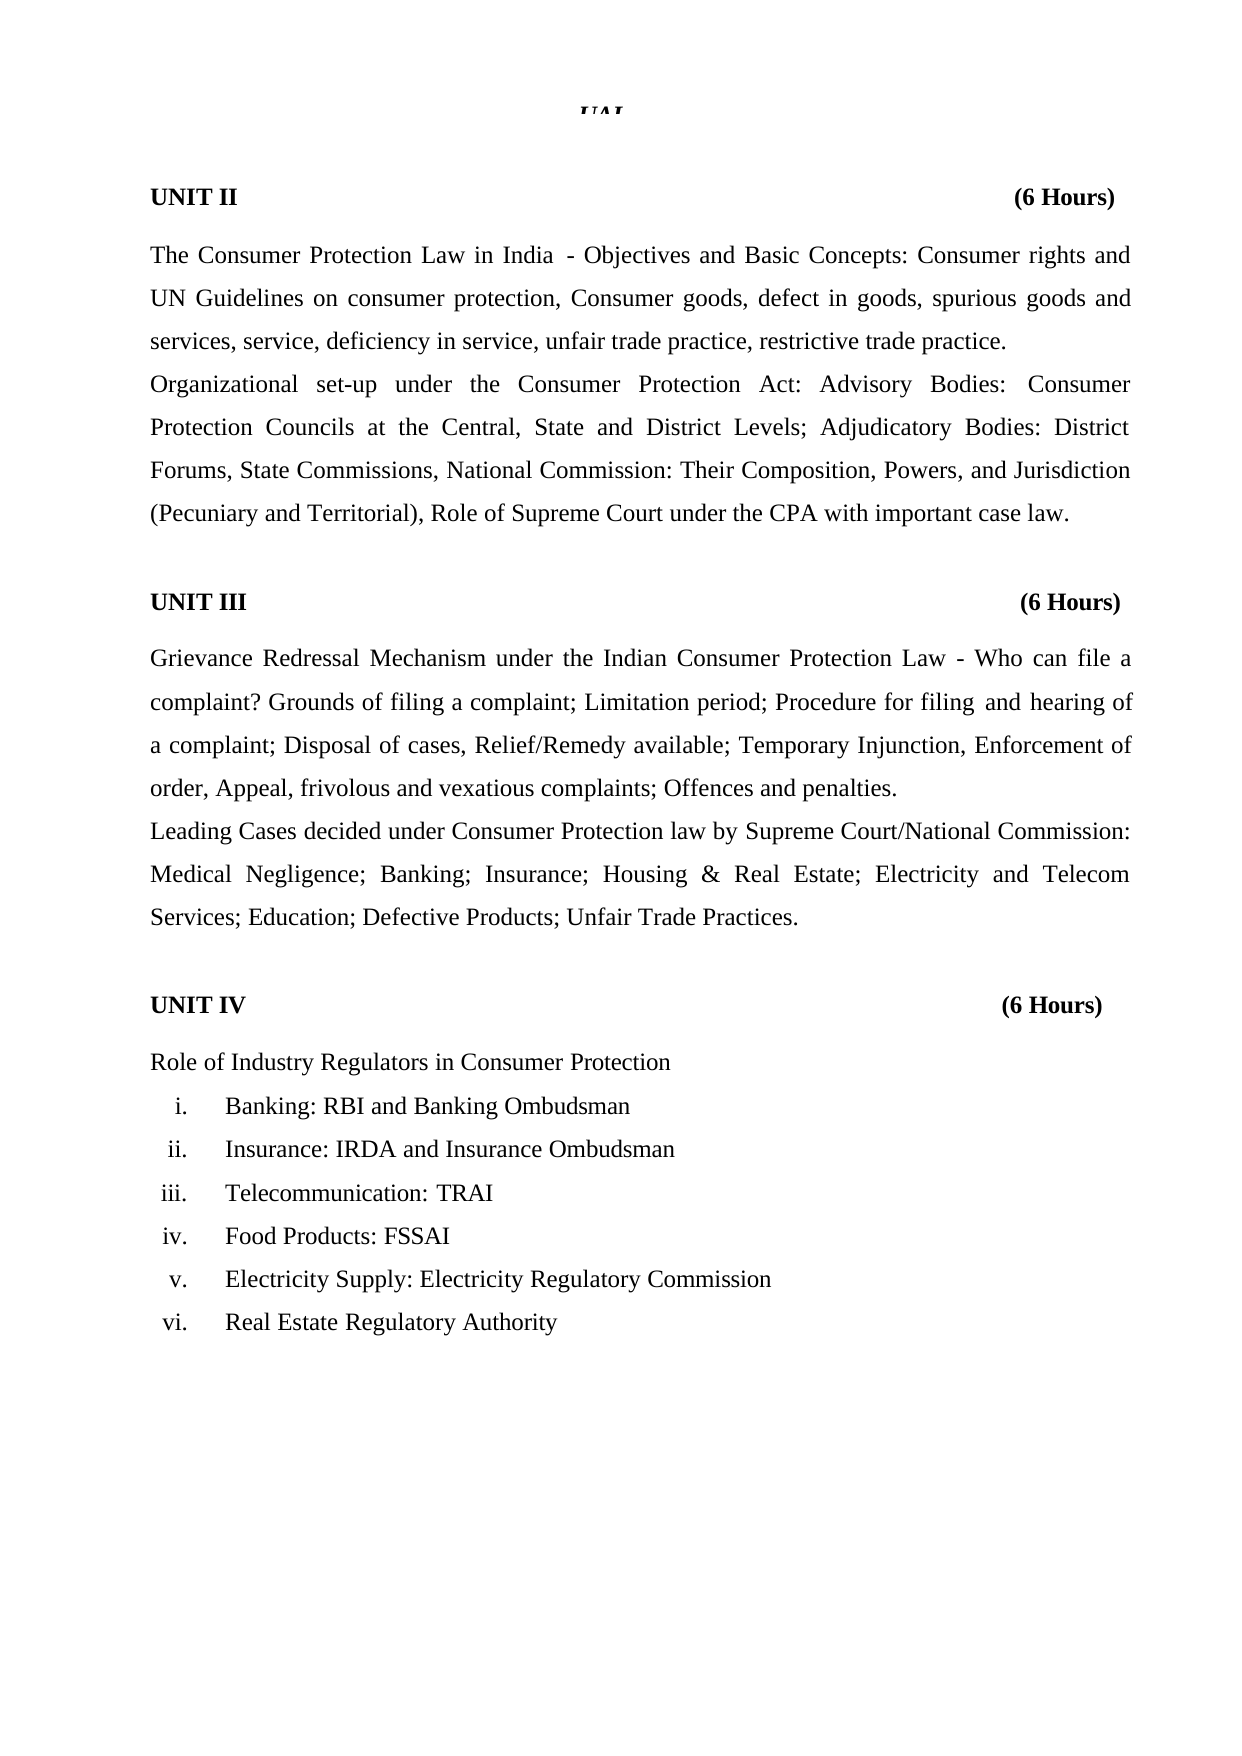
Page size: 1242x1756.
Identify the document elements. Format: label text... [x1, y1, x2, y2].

text UNIT IV (6 Hours) [150, 991, 1217, 1019]
list Food Products: FSSAI [162, 1221, 1217, 1249]
text The Consumer Protection Law in India - Objectives and Basic Concepts: Consumer rights and UN Guidelines on consumer protection, Consumer goods, defect in goods, spurious goods and services, service, deficiency in service, unfair trade practice, restrictive trade practice. [150, 240, 1131, 355]
text UNIT III (6 Hours) [150, 587, 1217, 616]
text Leading Cases decided under Consumer Protection law by Supreme Court/National Commission: Medical Negligence; Banking; Insurance; Housing & Real Estate; Electricity and Telecom Services; Education; Defective Products; Unfair Trade Practices. [150, 816, 1131, 931]
list Electricity Supply: Electricity Regulatory Commission [169, 1264, 1217, 1293]
text UNIT II (6 Hours) [150, 182, 1217, 211]
list Telecommunication: TRAI [161, 1178, 1217, 1206]
text Grievance Redressal Mechanism under the Indian Consumer Protection Law - Who can file a complaint? Grounds of filing a complaint; Limitation period; Procedure for filing and hearing of a complaint; Disposal of cases, Relief/Remedy available; Temporary Injunction, Enforcement of order, Appeal, frivolous and vexatious complaints; Offences and penalties. [150, 643, 1133, 802]
text Organizational set-up under the Consumer Protection Act: Advisory Bodies: Consumer Protection Councils at the Central, State and District Levels; Adjudicatory Bodies: District Forums, State Commissions, National Commission: Their Composition, Powers, and Jurisdiction (Pecuniary and Territorial), Role of Supreme Court under the CPA with important case law. [150, 369, 1131, 527]
list Banking: RBI and Banking Ombudsman [174, 1091, 1217, 1120]
list Real Estate Regulatory Authority [162, 1307, 1217, 1336]
text Role of Industry Regulators in Consumer Protection [150, 1047, 1217, 1076]
list Insurance: IRDA and Insurance Ombudsman [167, 1134, 1217, 1163]
